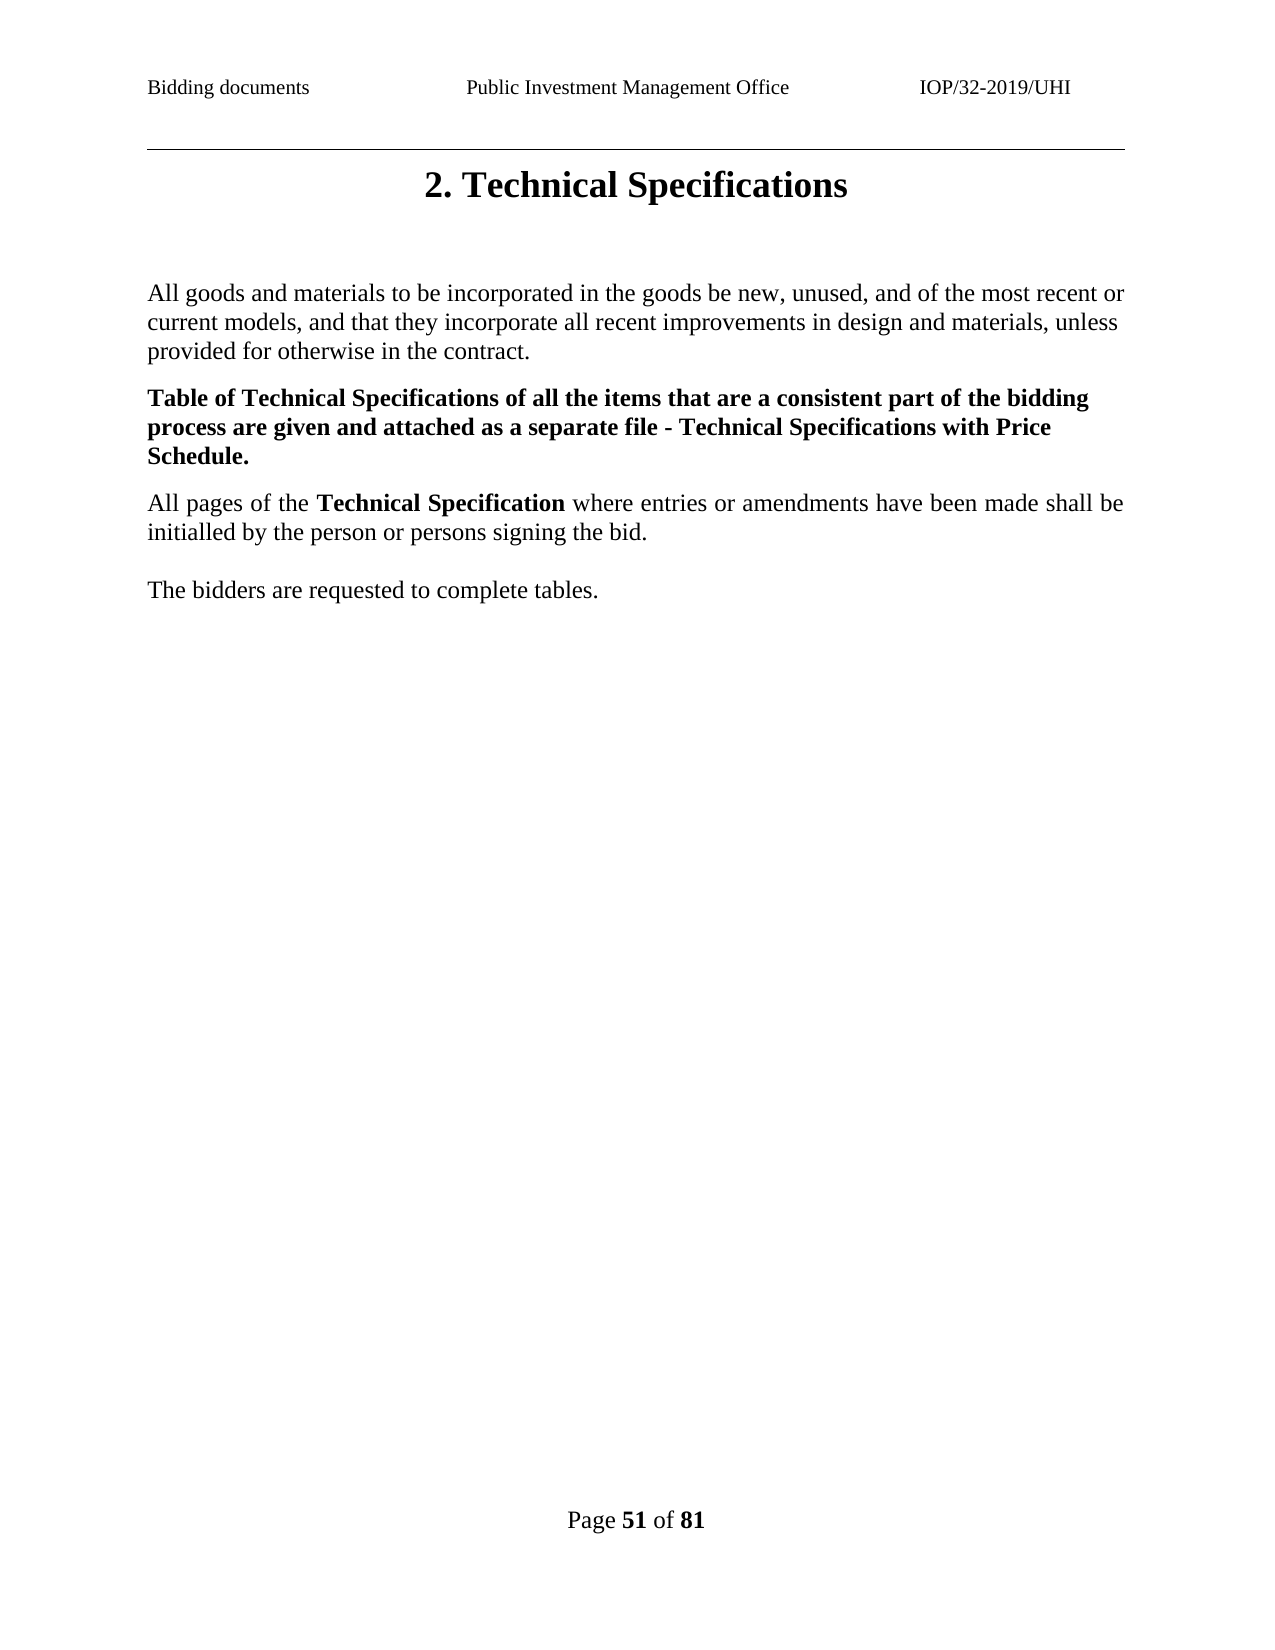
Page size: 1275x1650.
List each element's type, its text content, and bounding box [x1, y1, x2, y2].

text All pages of the Technical Specification where entries or amendments have been made shall be initialled by the person or persons signing the bid. [147, 488, 1125, 546]
text The bidders are requested to complete tables. [147, 575, 1125, 603]
text Table of Technical Specifications of all the items that are a consistent part of the bidding process are given and attached as a separate file - Technical Specifications with Price Schedule. [147, 383, 1125, 470]
text 2. Technical Specifications [147, 163, 1125, 206]
text All goods and materials to be incorporated in the goods be new, unused, and of the most recent or current models, and that they incorporate all recent improvements in design and materials, unless provided for otherwise in the contract. [147, 278, 1125, 365]
